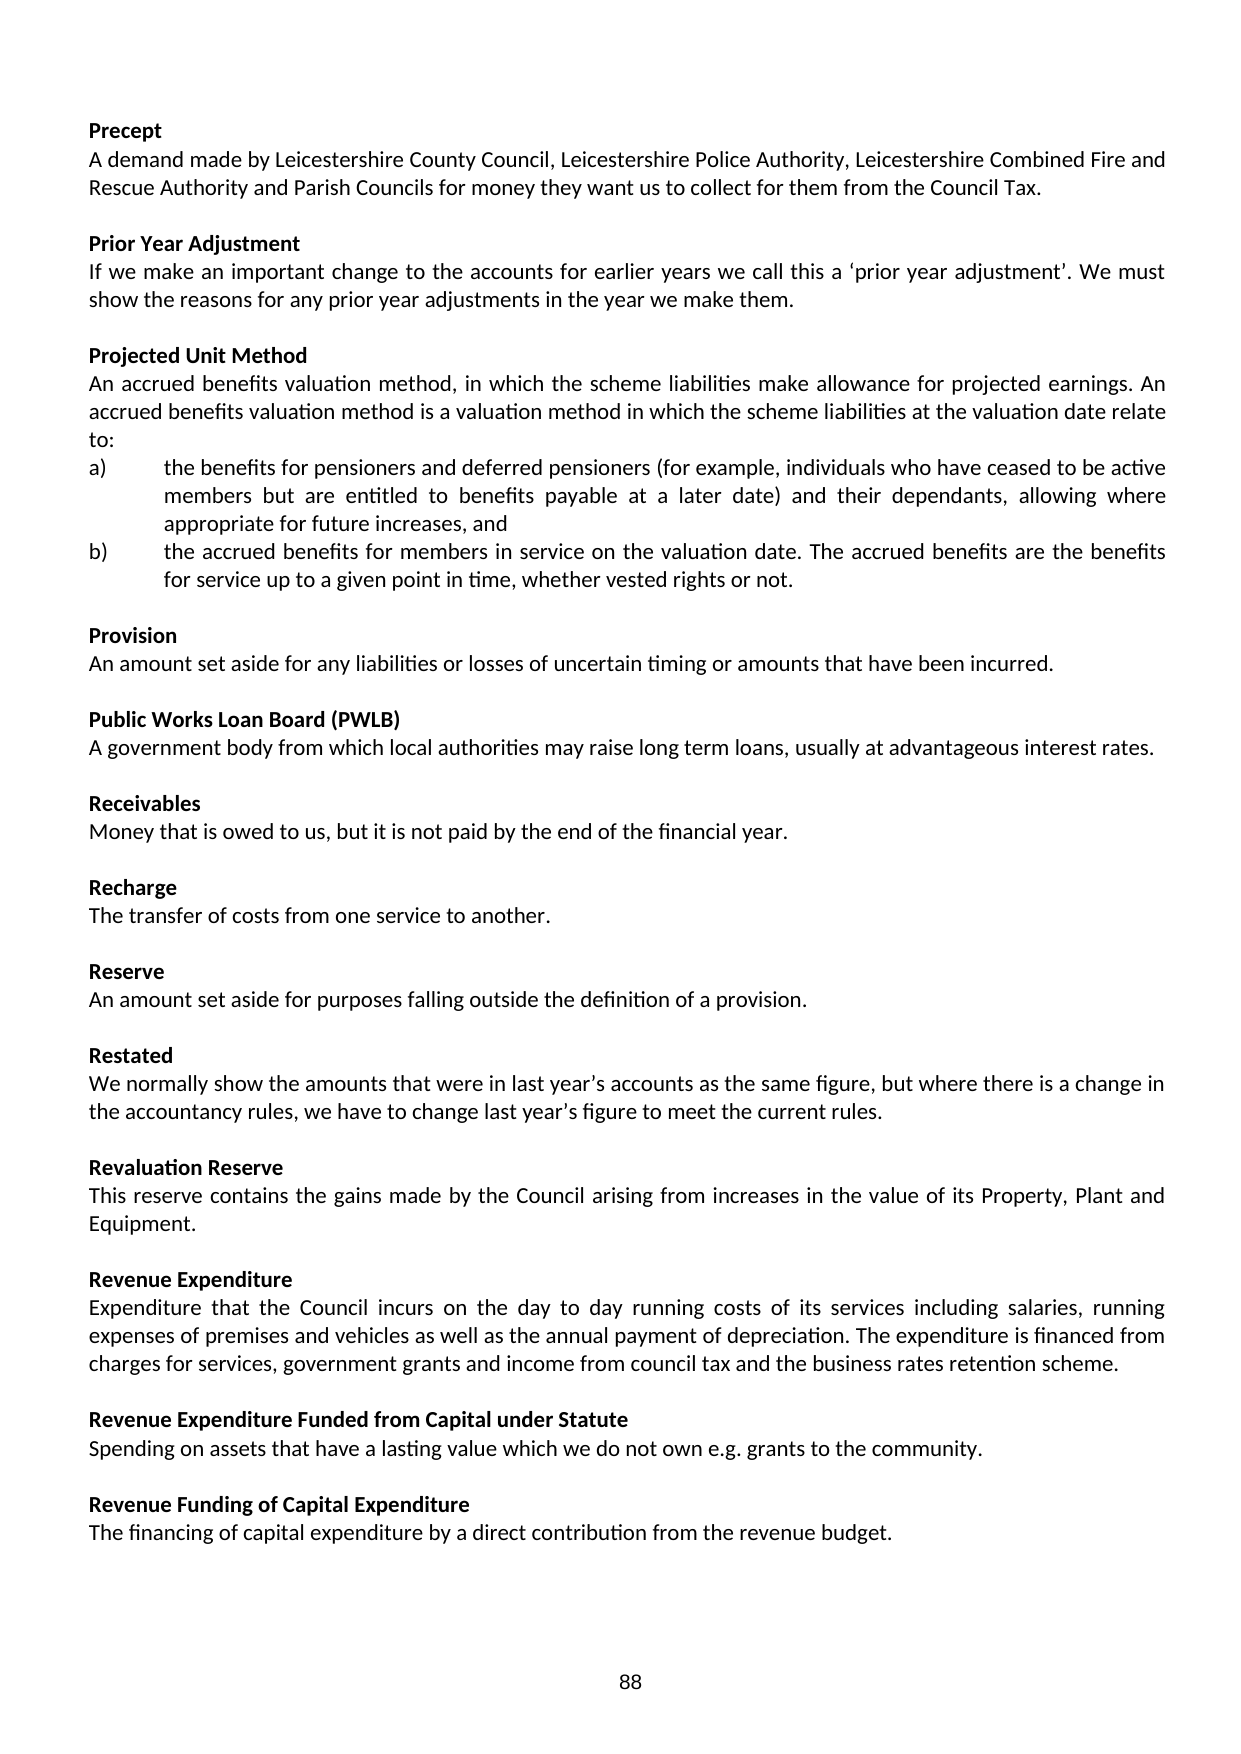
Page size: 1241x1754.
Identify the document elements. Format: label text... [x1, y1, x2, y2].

text Prior Year Adjustment [89, 229, 1166, 257]
text Restated [89, 1041, 1166, 1069]
text a) the benefits for pensioners and deferred pensioners (for example, individuals who have ceased to be active members but are entitled to benefits payable at a later date) and their dependants, allowing where appropriate for future increases, and [89, 453, 1166, 537]
text Expenditure that the Council incurs on the day to day running costs of its services including salaries, running expenses of premises and vehicles as well as the annual payment of depreciation. The expenditure is financed from charges for services, government grants and income from council tax and the business rates retention scheme. [89, 1293, 1166, 1378]
text Reserve [89, 957, 1166, 985]
text Public Works Loan Board (PWLB) [89, 705, 1166, 733]
text Revenue Funding of Capital Expenditure [89, 1490, 1166, 1518]
text A government body from which local authorities may raise long term loans, usually at advantageous interest rates. [89, 733, 1166, 761]
text An accrued benefits valuation method, in which the scheme liabilities make allowance for projected earnings. An accrued benefits valuation method is a valuation method in which the scheme liabilities at the valuation date relate to: [89, 369, 1166, 453]
text This reserve contains the gains made by the Council arising from increases in the value of its Property, Plant and Equipment. [89, 1181, 1166, 1237]
text Spending on assets that have a lasting value which we do not own e.g. grants to the community. [89, 1434, 1166, 1462]
text We normally show the amounts that were in last year’s accounts as the same figure, but where there is a change in the accountancy rules, we have to change last year’s figure to meet the current rules. [89, 1069, 1166, 1125]
text An amount set aside for any liabilities or losses of uncertain timing or amounts that have been incurred. [89, 649, 1166, 677]
text Recharge [89, 873, 1166, 901]
text Receivables [89, 789, 1166, 817]
text An amount set aside for purposes falling outside the definition of a provision. [89, 985, 1166, 1013]
text b) the accrued benefits for members in service on the valuation date. The accrued benefits are the benefits for service up to a given point in time, whether vested rights or not. [89, 537, 1166, 593]
text Revenue Expenditure Funded from Capital under Statute [89, 1406, 1166, 1434]
text Precept [89, 117, 1166, 145]
text Money that is owed to us, but it is not paid by the end of the financial year. [89, 817, 1166, 845]
text Provision [89, 621, 1166, 649]
text The financing of capital expenditure by a direct contribution from the revenue budget. [89, 1518, 1166, 1546]
text Revaluation Reserve [89, 1153, 1166, 1181]
text The transfer of costs from one service to another. [89, 901, 1166, 929]
text Revenue Expenditure [89, 1266, 1166, 1293]
text A demand made by Leicestershire County Council, Leicestershire Police Authority, Leicestershire Combined Fire and Rescue Authority and Parish Councils for money they want us to collect for them from the Council Tax. [89, 145, 1166, 201]
text Projected Unit Method [89, 341, 1166, 369]
text If we make an important change to the accounts for earlier years we call this a ‘prior year adjustment’. We must show the reasons for any prior year adjustments in the year we make them. [89, 257, 1166, 313]
